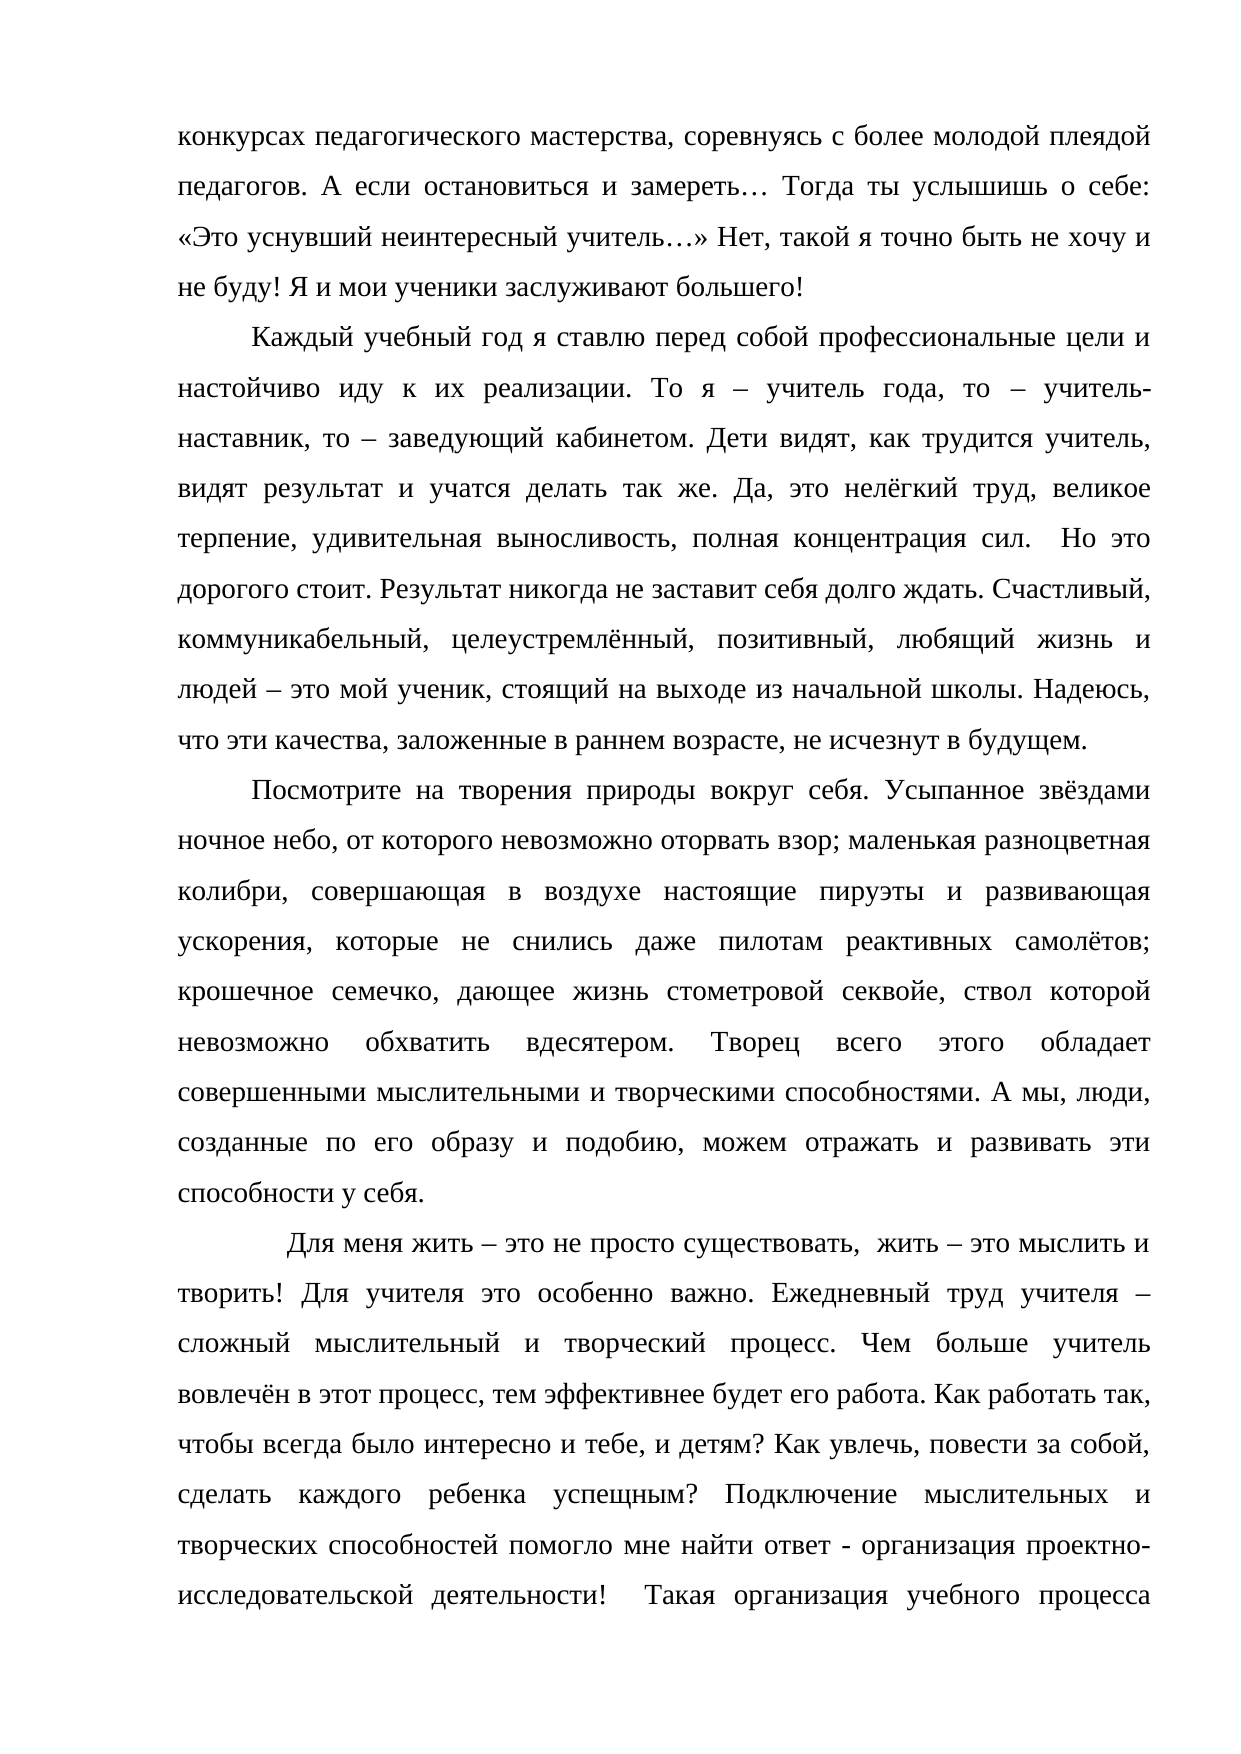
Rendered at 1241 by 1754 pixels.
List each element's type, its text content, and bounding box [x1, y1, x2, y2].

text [177, 118, 1152, 303]
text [177, 1225, 1152, 1611]
text Посмотрите на творения природы вокруг себя. Усыпанное звёздами ночное небо, от которого невозможно оторвать взор; маленькая разноцветная колибри, совершающая в воздухе настоящие пируэты и развивающая ускорения, которые не снились даже пилотам реактивных самолётов; крошечное семечко, дающее жизнь стометровой секвойе, ствол которой невозможно обхватить вдесятером. Творец всего этого обладает совершенными мыслительными и творческими способностями. А мы, люди, созданные по его образу и подобию, можем отражать и развивать эти способности у себя. [177, 772, 1152, 1208]
text Каждый учебный год я ставлю перед собой профессиональные цели и настойчиво иду к их реализации. То я – учитель года, то – учитель- наставник, то – заведующий кабинетом. Дети видят, как трудится учитель, видят результат и учатся делать так же. Да, это нелёгкий труд, великое терпение, удивительная выносливость, полная концентрация сил. Но это дорогого стоит. Результат никогда не заставит себя долго ждать. Счастливый, коммуникабельный, целеустремлённый, позитивный, любящий жизнь и людей – это мой ученик, стоящий на выходе из начальной школы. Надеюсь, что эти качества, заложенные в раннем возрасте, не исчезнут в будущем. [177, 319, 1152, 755]
